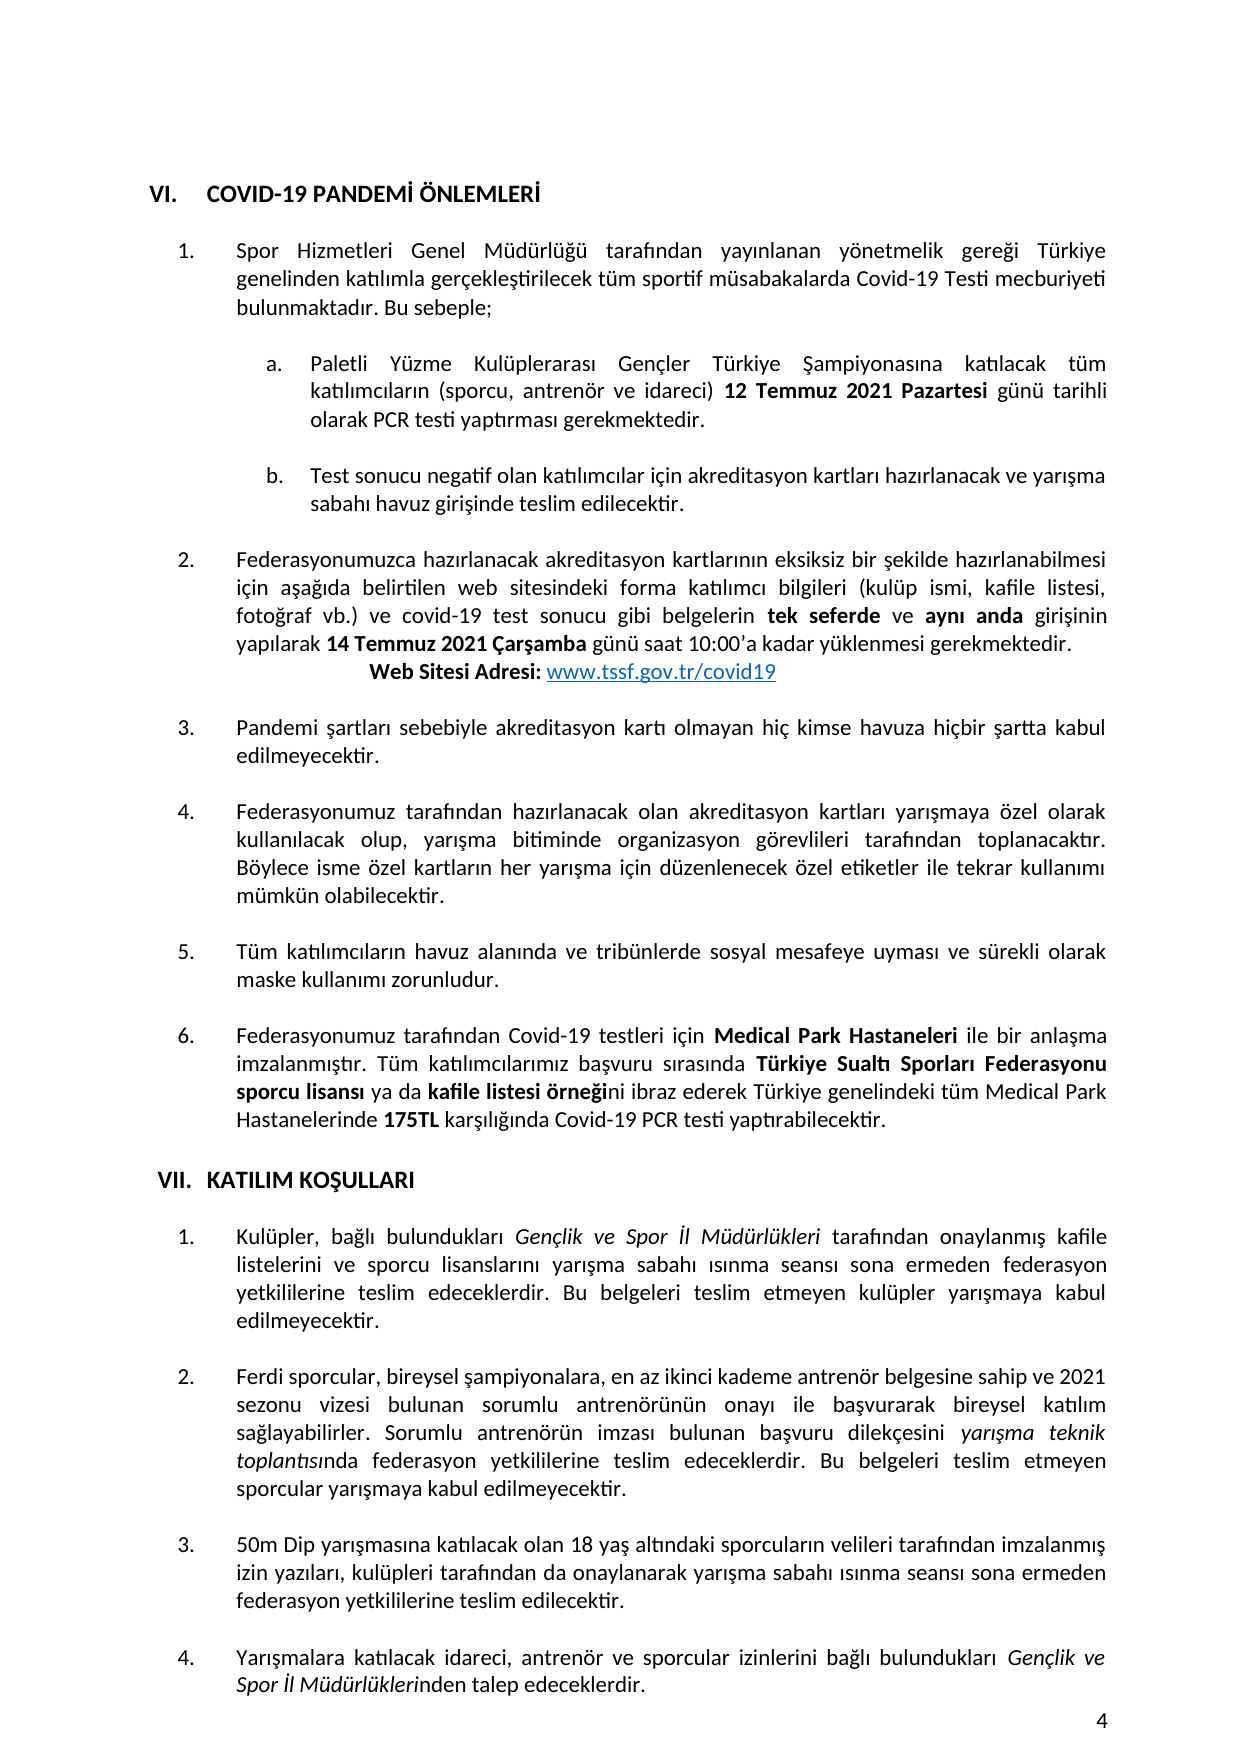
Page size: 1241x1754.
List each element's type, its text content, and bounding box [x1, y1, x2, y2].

list Web Sitesi Adresi: www.tssf.gov.tr/covid19 [369, 657, 1107, 685]
list Federasyonumuzca hazırlanacak akreditasyon kartlarının eksiksiz bir şekilde hazırlanabilmesi için aşağıda belirtilen web sitesindeki forma katılımcı bilgileri (kulüp ismi, kafile listesi, fotoğraf vb.) ve covid-19 test sonucu gibi belgelerin tek seferde ve aynı anda girişinin yapılarak 14 Temmuz 2021 Çarşamba günü saat 10:00’a kadar yüklenmesi gerekmektedir. [177, 545, 1107, 657]
list Spor Hizmetleri Genel Müdürlüğü tarafından yayınlanan yönetmelik gereği Türkiye genelinden katılımla gerçekleştirilecek tüm sportif müsabakalarda Covid-19 Testi mecburiyeti bulunmaktadır. Bu sebeple; [177, 237, 1107, 321]
list Tüm katılımcıların havuz alanında ve tribünlerde sosyal mesafeye uyması ve sürekli olarak maske kullanımı zorunludur. [177, 937, 1107, 993]
list Pandemi şartları sebebiyle akreditasyon kartı olmayan hiç kimse havuza hiçbir şartta kabul edilmeyecektir. [177, 713, 1107, 769]
list COVID-19 PANDEMİ ÖNLEMLERİ [177, 178, 1107, 208]
list Federasyonumuz tarafından hazırlanacak olan akreditasyon kartları yarışmaya özel olarak kullanılacak olup, yarışma bitiminde organizasyon görevlileri tarafından toplanacaktır. Böylece isme özel kartların her yarışma için düzenlenecek özel etiketler ile tekrar kullanımı mümkün olabilecektir. [177, 797, 1107, 909]
list KATILIM KOŞULLARI [192, 1164, 1107, 1194]
list Kulüpler, bağlı bulundukları Gençlik ve Spor İl Müdürlükleri tarafından onaylanmış kafile listelerini ve sporcu lisanslarını yarışma sabahı ısınma seansı sona ermeden federasyon yetkililerine teslim edeceklerdir. Bu belgeleri teslim etmeyen kulüpler yarışmaya kabul edilmeyecektir. [177, 1222, 1107, 1334]
list Ferdi sporcular, bireysel şampiyonalara, en az ikinci kademe antrenör belgesine sahip ve 2021 sezonu vizesi bulunan sorumlu antrenörünün onayı ile başvurarak bireysel katılım sağlayabilirler. Sorumlu antrenörün imzası bulunan başvuru dilekçesini yarışma teknik toplantısında federasyon yetkililerine teslim edeceklerdir. Bu belgeleri teslim etmeyen sporcular yarışmaya kabul edilmeyecektir. [177, 1362, 1107, 1502]
list Federasyonumuz tarafından Covid-19 testleri için Medical Park Hastaneleri ile bir anlaşma imzalanmıştır. Tüm katılımcılarımız başvuru sırasında Türkiye Sualtı Sporları Federasyonu sporcu lisansı ya da kafile listesi örneğini ibraz ederek Türkiye genelindeki tüm Medical Park Hastanelerinde 175TL karşılığında Covid-19 PCR testi yaptırabilecektir. [177, 1021, 1107, 1133]
list Paletli Yüzme Kulüplerarası Gençler Türkiye Şampiyonasına katılacak tüm katılımcıların (sporcu, antrenör ve idareci) 12 Temmuz 2021 Pazartesi günü tarihli olarak PCR testi yaptırması gerekmektedir. [266, 349, 1107, 433]
list 50m Dip yarışmasına katılacak olan 18 yaş altındaki sporcuların velileri tarafından imzalanmış izin yazıları, kulüpleri tarafından da onaylanarak yarışma sabahı ısınma seansı sona ermeden federasyon yetkililerine teslim edilecektir. [177, 1531, 1107, 1614]
list Yarışmalara katılacak idareci, antrenör ve sporcular izinlerini bağlı bulundukları Gençlik ve Spor İl Müdürlüklerinden talep edeceklerdir. [177, 1643, 1107, 1699]
list Test sonucu negatif olan katılımcılar için akreditasyon kartları hazırlanacak ve yarışma sabahı havuz girişinde teslim edilecektir. [266, 461, 1107, 517]
